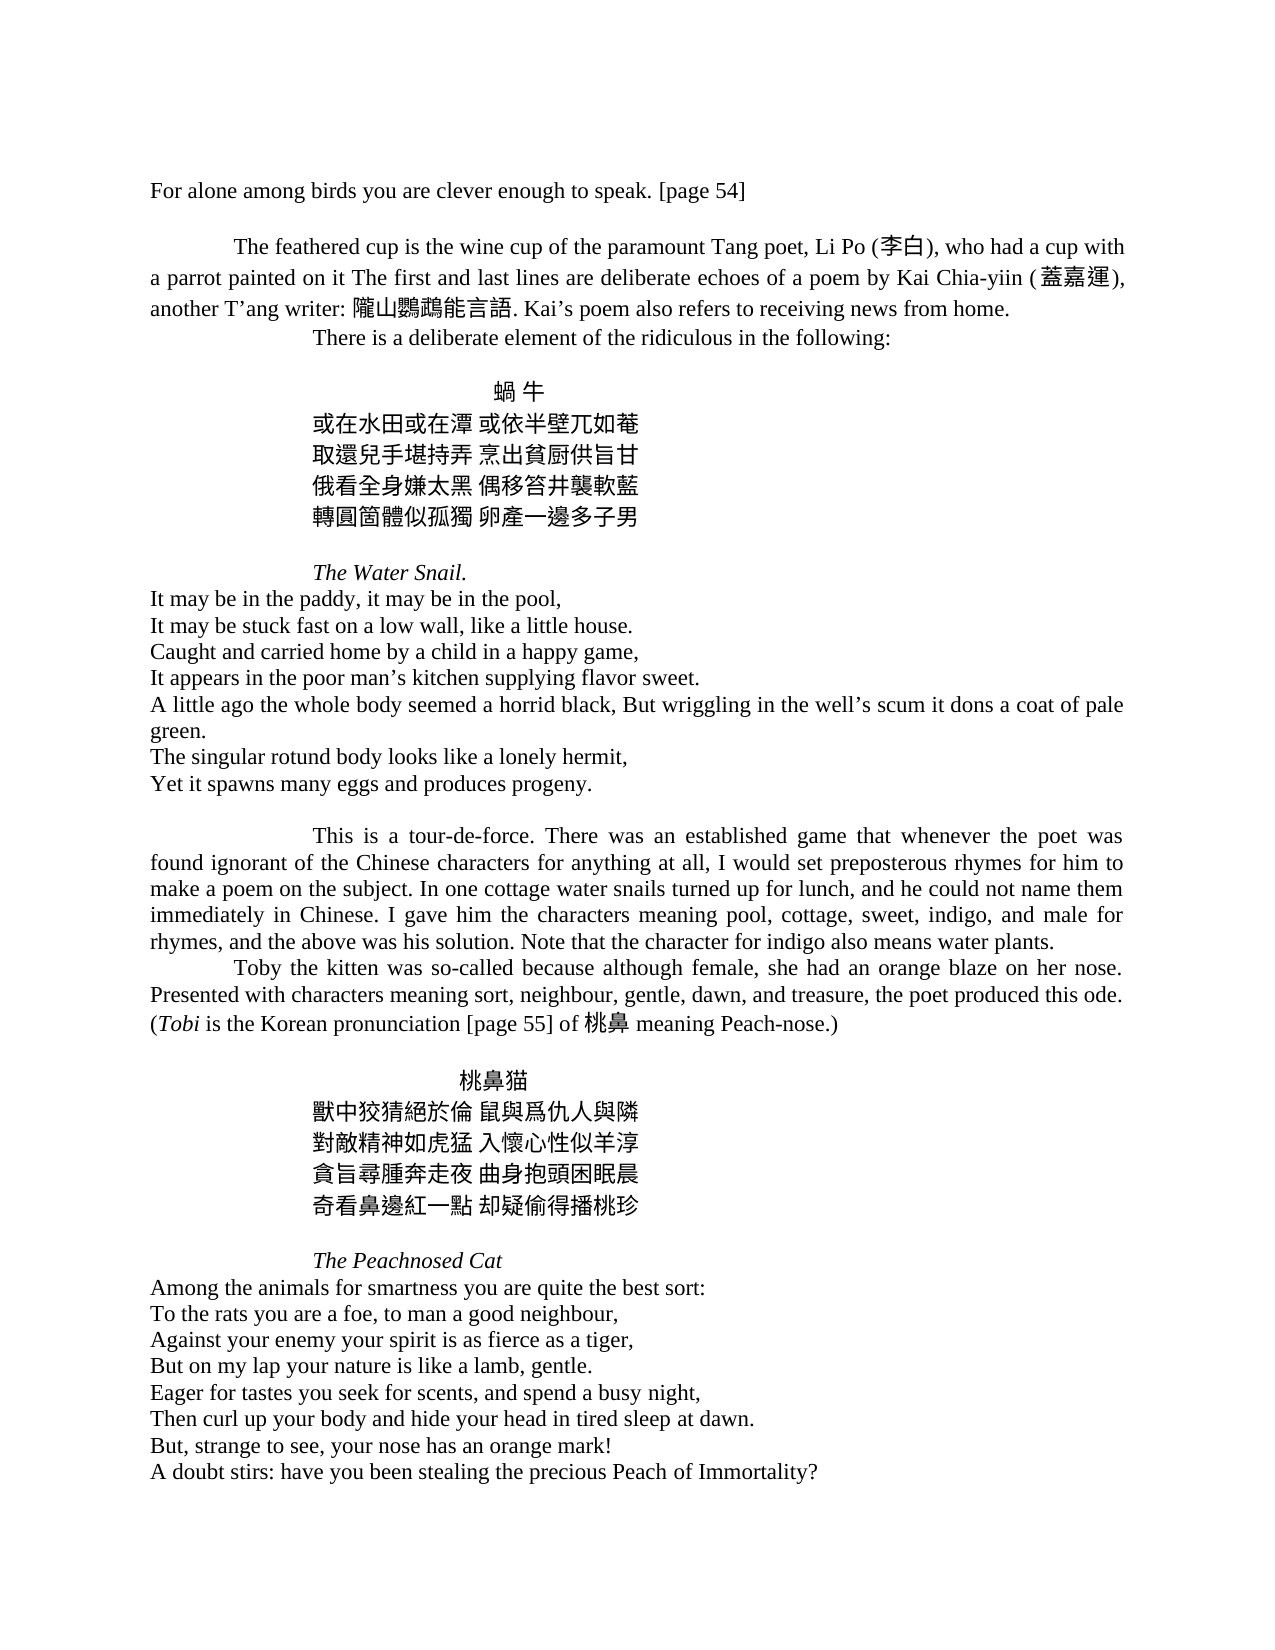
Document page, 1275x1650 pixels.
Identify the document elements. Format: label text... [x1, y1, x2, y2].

text But, strange to see, your nose has an orange mark! [150, 1432, 1125, 1458]
text Toby the kitten was so-called because although female, she had an orange blaze on her nose. Presented with characters meaning sort, neighbour, gentle, dawn, and treasure, the poet produced this ode. (Tobi is the Korean pronunciation [page 55] of 桃鼻 meaning Peach-nose.) [150, 954, 1125, 1038]
text For alone among birds you are clever enough to speak. [page 54] [150, 177, 1125, 203]
text Caught and carried home by a child in a happy game, [150, 638, 1125, 664]
text Yet it spawns many eggs and produces progeny. [150, 770, 1125, 796]
text 或在水田或在潭 或依半壁兀如菴 [150, 408, 1125, 439]
text A doubt stirs: have you been stealing the precious Peach of Immortality? [150, 1458, 1125, 1484]
text 取還兒手堪持弄 烹出貧厨供旨甘 [150, 439, 1125, 470]
text There is a deliberate element of the ridiculous in the following: [150, 324, 1125, 350]
text This is a tour-de-force. There was an established game that whenever the poet was found ignorant of the Chinese characters for anything at all, I would set preposterous rhymes for him to make a poem on the subject. In one cottage water snails turned up for lunch, and he could not name them immediately in Chinese. I gave him the characters meaning pool, cottage, sweet, indigo, and male for rhymes, and the above was his solution. Note that the character for indigo also means water plants. [150, 822, 1125, 954]
text The Peachnosed Cat [150, 1247, 1125, 1273]
text 貪旨尋腫奔走夜 曲身抱頭困眠晨 [150, 1158, 1125, 1189]
text But on my lap your nature is like a lamb, gentle. [150, 1353, 1125, 1379]
text To the rats you are a foe, to man a good neighbour, [150, 1300, 1125, 1326]
text 俄看全身嫌太黑 偶移笞井襲軟藍 [150, 470, 1125, 501]
text Among the animals for smartness you are quite the best sort: [150, 1273, 1125, 1300]
text 獸中狡猜絕於倫 鼠與爲仇人與隣 [150, 1096, 1125, 1127]
text Then curl up your body and hide your head in tired sleep at dawn. [150, 1405, 1125, 1432]
text 桃鼻猫 [150, 1064, 1125, 1096]
text It may be in the paddy, it may be in the pool, [150, 585, 1125, 612]
text Eager for tastes you seek for scents, and spend a busy night, [150, 1379, 1125, 1405]
text The Water Snail. [150, 559, 1125, 585]
text It appears in the poor man’s kitchen supplying flavor sweet. [150, 664, 1125, 691]
text The singular rotund body looks like a lonely hermit, [150, 743, 1125, 770]
text 奇看鼻邊紅一點 却疑偷得播桃珍 [150, 1189, 1125, 1221]
text 轉圓箇體似孤獨 卵產一邊多子男 [150, 501, 1125, 533]
text A little ago the whole body seemed a horrid black, But wriggling in the well’s scum it dons a coat of pale green. [150, 691, 1125, 743]
text Against your enemy your spirit is as fierce as a tiger, [150, 1326, 1125, 1353]
text It may be stuck fast on a low wall, like a little house. [150, 612, 1125, 638]
text 蝸 牛 [150, 376, 1125, 408]
text 對敵精神如虎猛 入懷心性似羊淳 [150, 1127, 1125, 1158]
text The feathered cup is the wine cup of the paramount Tang poet, Li Po (李白), who had a cup with a parrot painted on it The first and last lines are deliberate echoes of a poem by Kai Chia-yiin (蓋嘉運), another T’ang writer: 隴山鸚鵡能言語. Kai’s poem also refers to receiving news from home. [150, 230, 1125, 324]
